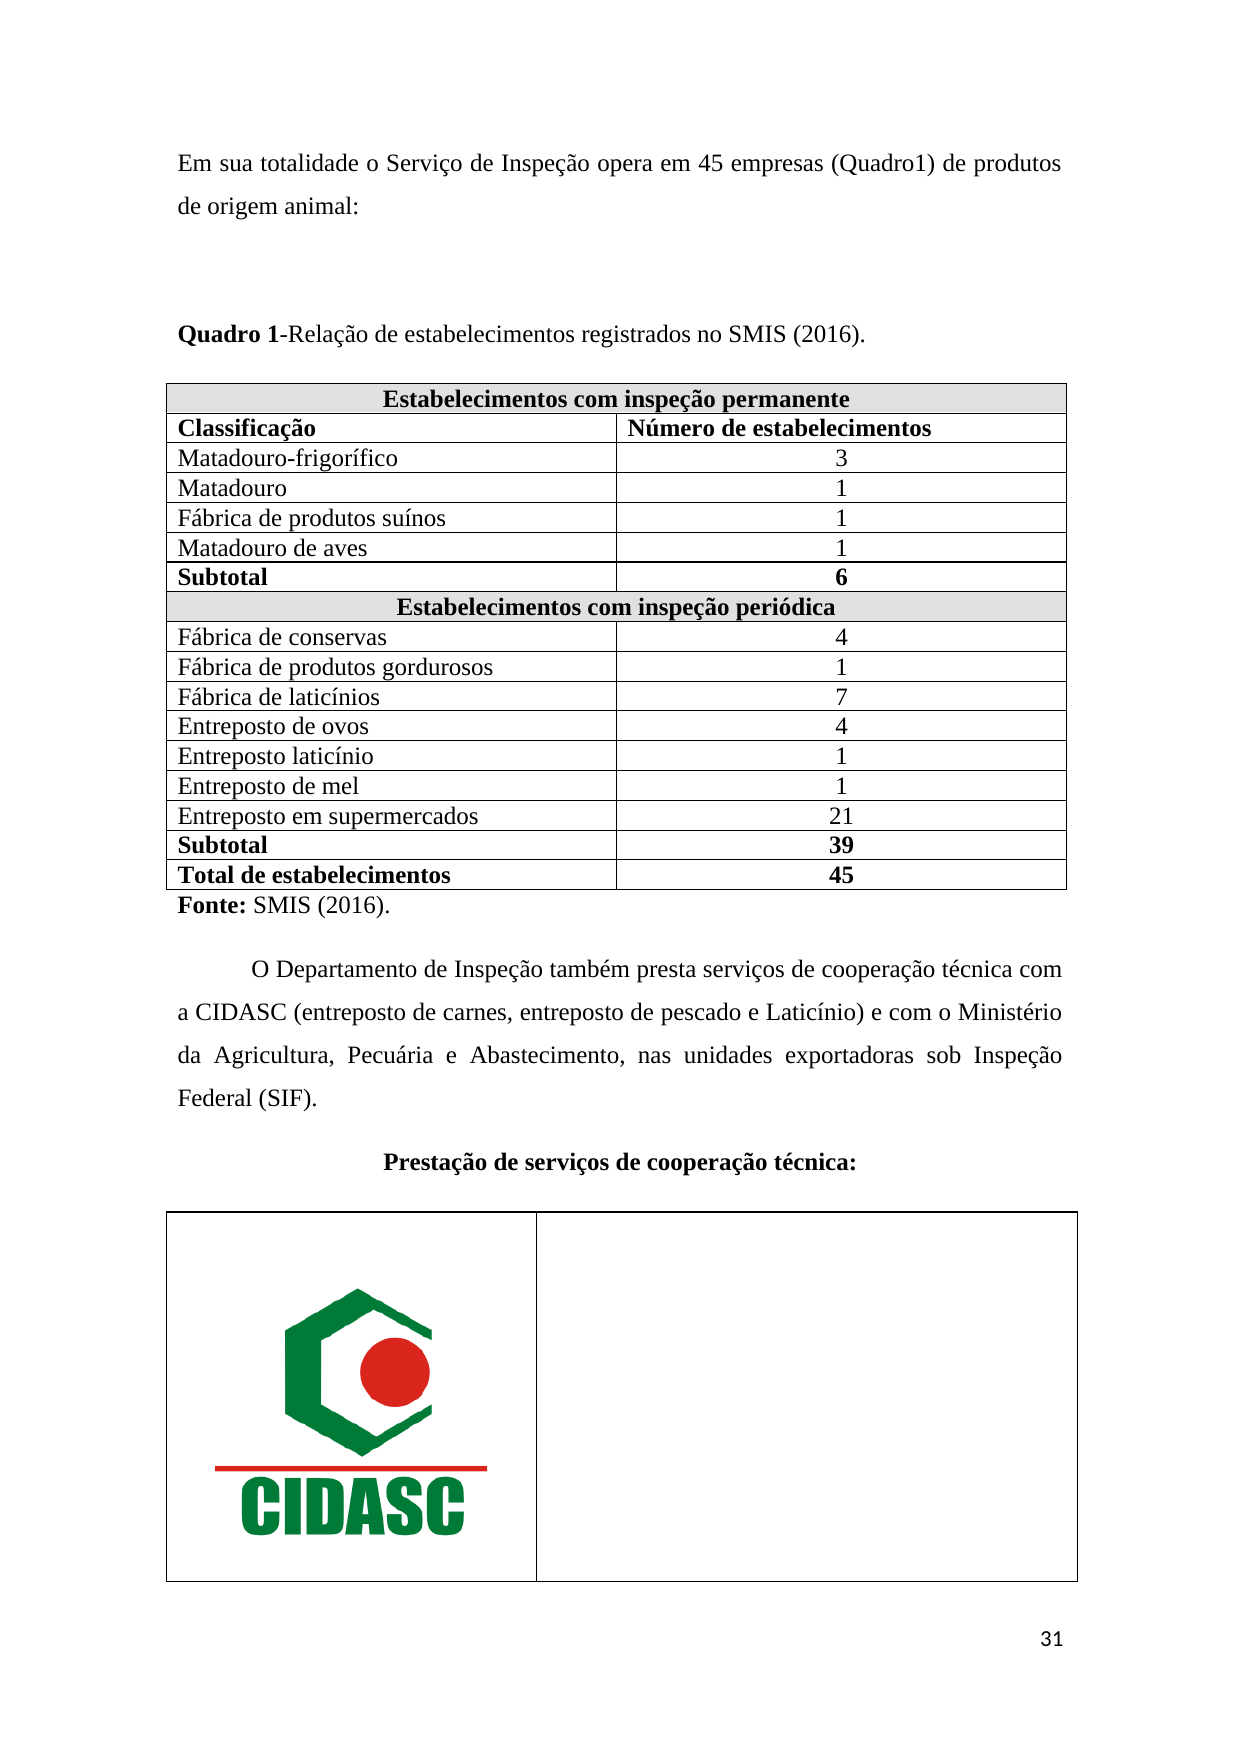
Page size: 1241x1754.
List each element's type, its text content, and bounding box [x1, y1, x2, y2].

table_cell 1 [617, 652, 1066, 681]
picture [214, 1276, 488, 1547]
table_cell Fábrica de produtos gordurosos [167, 652, 616, 681]
table_cell 1 [617, 533, 1066, 561]
table_cell Estabelecimentos com inspeção periódica [167, 592, 1066, 621]
table_cell Entreposto de mel [167, 771, 616, 800]
table_cell 4 [617, 622, 1066, 651]
table_cell 1 [617, 771, 1066, 800]
table_cell Matadouro-frigorífico [167, 443, 616, 472]
table_cell 1 [617, 473, 1066, 502]
table_cell Entreposto laticínio [167, 741, 616, 770]
table_cell Classificação [167, 414, 616, 442]
table_cell Número de estabelecimentos [617, 414, 1066, 442]
table_cell Matadouro [167, 473, 616, 502]
table_cell 7 [617, 682, 1066, 710]
text Quadro 1-Relação de estabelecimentos registrados no SMIS (2016). [177, 319, 1063, 347]
table_header Estabelecimentos com inspeção permanente [167, 384, 1066, 412]
text O Departamento de Inspeção também presta serviços de cooperação técnica com a CIDASC (entreposto de carnes, entreposto de pescado e Laticínio) e com o Ministério da Agricultura, Pecuária e Abastecimento, nas unidades exportadoras sob Inspeção Federal (SIF). [177, 954, 1063, 1112]
table_header [167, 1213, 536, 1581]
table_cell Entreposto de ovos [167, 711, 616, 740]
table_cell 1 [617, 503, 1066, 532]
text Prestação de serviços de cooperação técnica: [177, 1147, 1063, 1176]
table_cell 4 [617, 711, 1066, 740]
table_cell 3 [617, 443, 1066, 472]
table_cell Subtotal [167, 563, 616, 591]
table_cell Subtotal [167, 831, 616, 859]
table_cell 39 [617, 831, 1066, 859]
table_cell 45 [617, 860, 1066, 889]
table_cell Fábrica de produtos suínos [167, 503, 616, 532]
text Em sua totalidade o Serviço de Inspeção opera em 45 empresas (Quadro1) de produtos de origem animal: [177, 148, 1063, 219]
table_cell Matadouro de aves [167, 533, 616, 561]
table_cell 1 [617, 741, 1066, 770]
text Fonte: SMIS (2016). [177, 890, 1063, 919]
table_cell 21 [617, 801, 1066, 829]
table_cell Fábrica de conservas [167, 622, 616, 651]
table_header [537, 1213, 1077, 1581]
table_cell Entreposto em supermercados [167, 801, 616, 829]
table_cell Fábrica de laticínios [167, 682, 616, 710]
table_cell 6 [617, 563, 1066, 591]
table_cell Total de estabelecimentos [167, 860, 616, 889]
